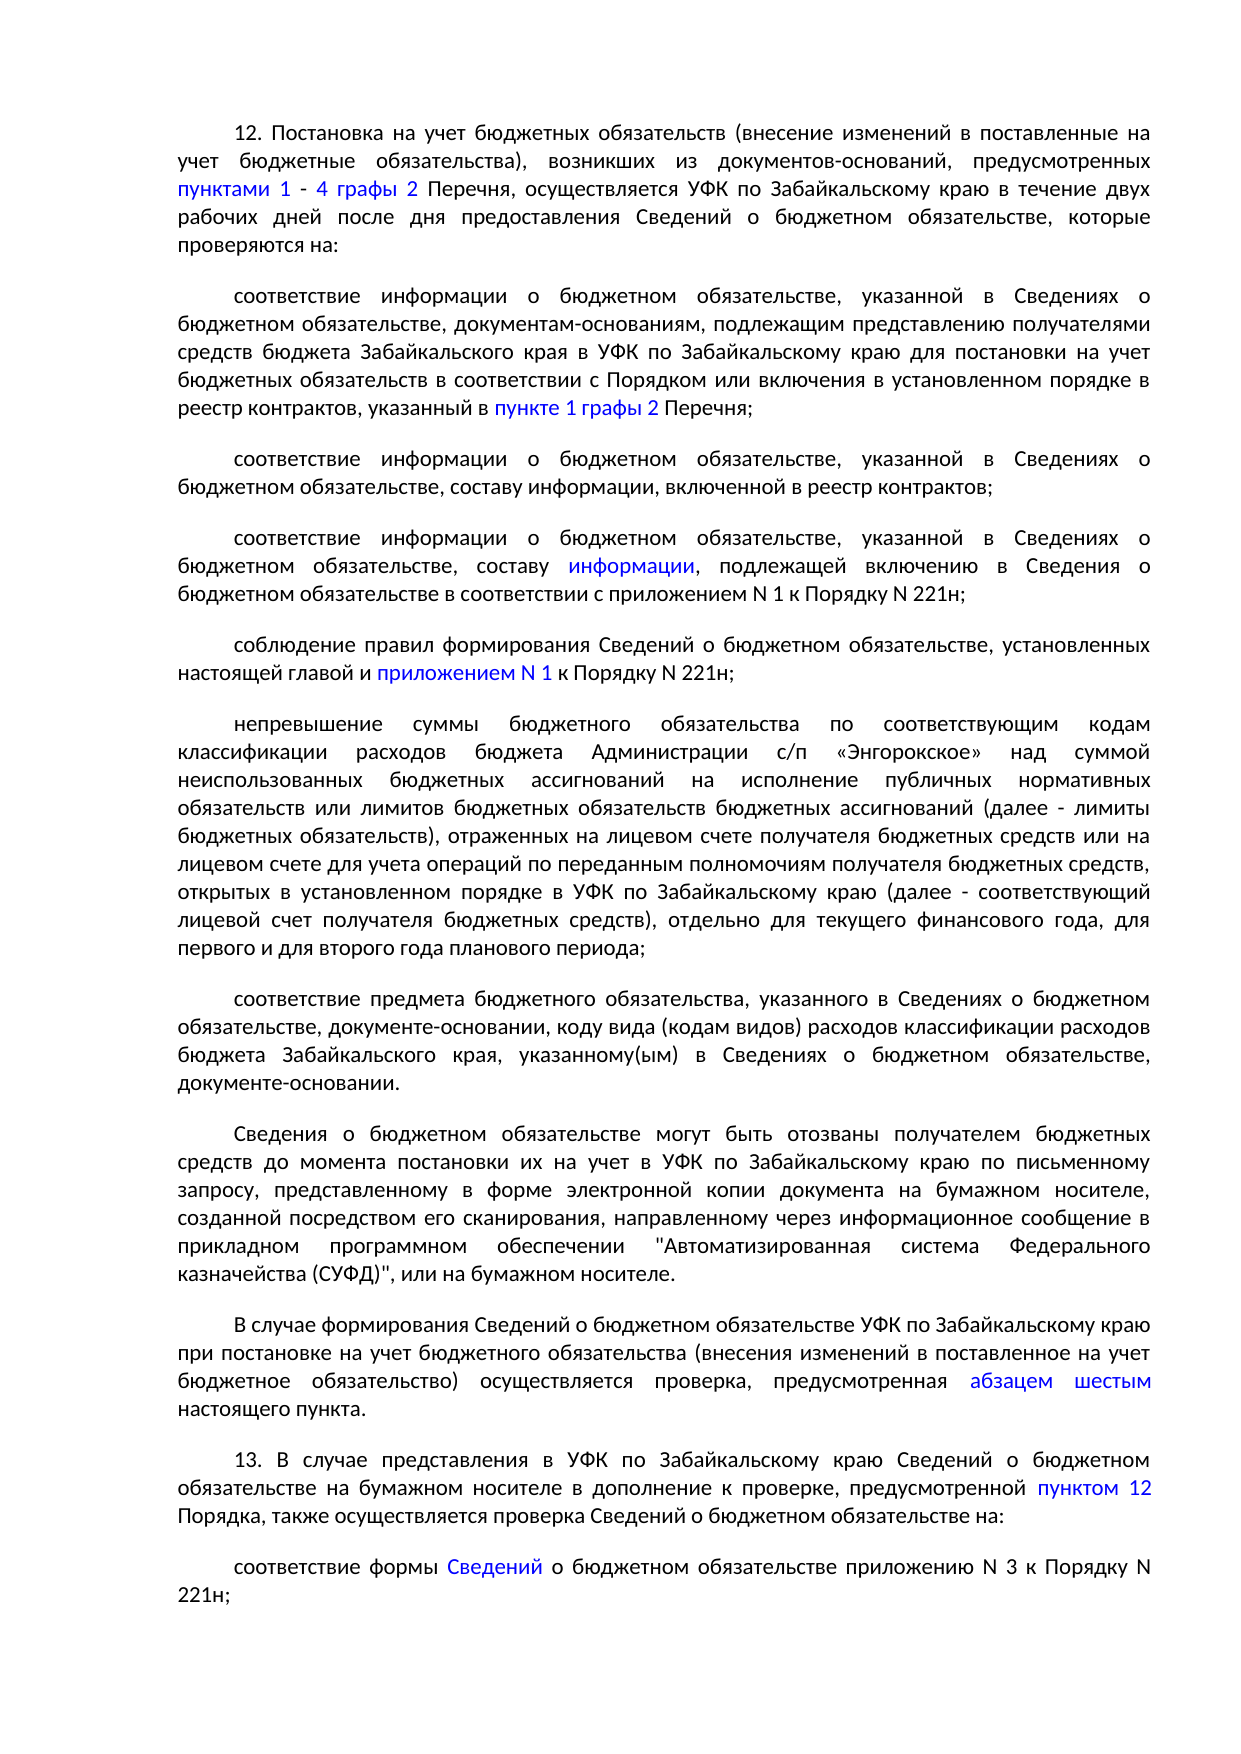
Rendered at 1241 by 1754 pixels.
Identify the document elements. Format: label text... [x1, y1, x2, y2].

text Сведения о бюджетном обязательстве могут быть отозваны получателем бюджетных средств до момента постановки их на учет в УФК по Забайкальскому краю по письменному запросу, представленному в форме электронной копии документа на бумажном носителе, созданной посредством его сканирования, направленному через информационное сообщение в прикладном программном обеспечении "Автоматизированная система Федерального казначейства (СУФД)", или на бумажном носителе. [177, 1119, 1152, 1287]
text соответствие предмета бюджетного обязательства, указанного в Сведениях о бюджетном обязательстве, документе-основании, коду вида (кодам видов) расходов классификации расходов бюджета Забайкальского края, указанному(ым) в Сведениях о бюджетном обязательстве, документе-основании. [177, 984, 1152, 1096]
text соответствие формы Сведений о бюджетном обязательстве приложению N 3 к Порядку N 221н; [177, 1552, 1152, 1608]
text В случае формирования Сведений о бюджетном обязательстве УФК по Забайкальскому краю при постановке на учет бюджетного обязательства (внесения изменений в поставленное на учет бюджетное обязательство) осуществляется проверка, предусмотренная абзацем шестым настоящего пункта. [177, 1310, 1152, 1422]
text соответствие информации о бюджетном обязательстве, указанной в Сведениях о бюджетном обязательстве, составу информации, подлежащей включению в Сведения о бюджетном обязательстве в соответствии с приложением N 1 к Порядку N 221н; [177, 523, 1152, 607]
text 12. Постановка на учет бюджетных обязательств (внесение изменений в поставленные на учет бюджетные обязательства), возникших из документов-оснований, предусмотренных пунктами 1 - 4 графы 2 Перечня, осуществляется УФК по Забайкальскому краю в течение двух рабочих дней после дня предоставления Сведений о бюджетном обязательстве, которые проверяются на: [177, 118, 1152, 258]
text непревышение суммы бюджетного обязательства по соответствующим кодам классификации расходов бюджета Администрации с/п «Энгорокское» над суммой неиспользованных бюджетных ассигнований на исполнение публичных нормативных обязательств или лимитов бюджетных обязательств бюджетных ассигнований (далее - лимиты бюджетных обязательств), отраженных на лицевом счете получателя бюджетных средств или на лицевом счете для учета операций по переданным полномочиям получателя бюджетных средств, открытых в установленном порядке в УФК по Забайкальскому краю (далее - соответствующий лицевой счет получателя бюджетных средств), отдельно для текущего финансового года, для первого и для второго года планового периода; [177, 709, 1152, 961]
text соответствие информации о бюджетном обязательстве, указанной в Сведениях о бюджетном обязательстве, документам-основаниям, подлежащим представлению получателями средств бюджета Забайкальского края в УФК по Забайкальскому краю для постановки на учет бюджетных обязательств в соответствии с Порядком или включения в установленном порядке в реестр контрактов, указанный в пункте 1 графы 2 Перечня; [177, 281, 1152, 421]
text соблюдение правил формирования Сведений о бюджетном обязательстве, установленных настоящей главой и приложением N 1 к Порядку N 221н; [177, 630, 1152, 686]
text 13. В случае представления в УФК по Забайкальскому краю Сведений о бюджетном обязательстве на бумажном носителе в дополнение к проверке, предусмотренной пунктом 12 Порядка, также осуществляется проверка Сведений о бюджетном обязательстве на: [177, 1445, 1152, 1529]
text соответствие информации о бюджетном обязательстве, указанной в Сведениях о бюджетном обязательстве, составу информации, включенной в реестр контрактов; [177, 444, 1152, 500]
